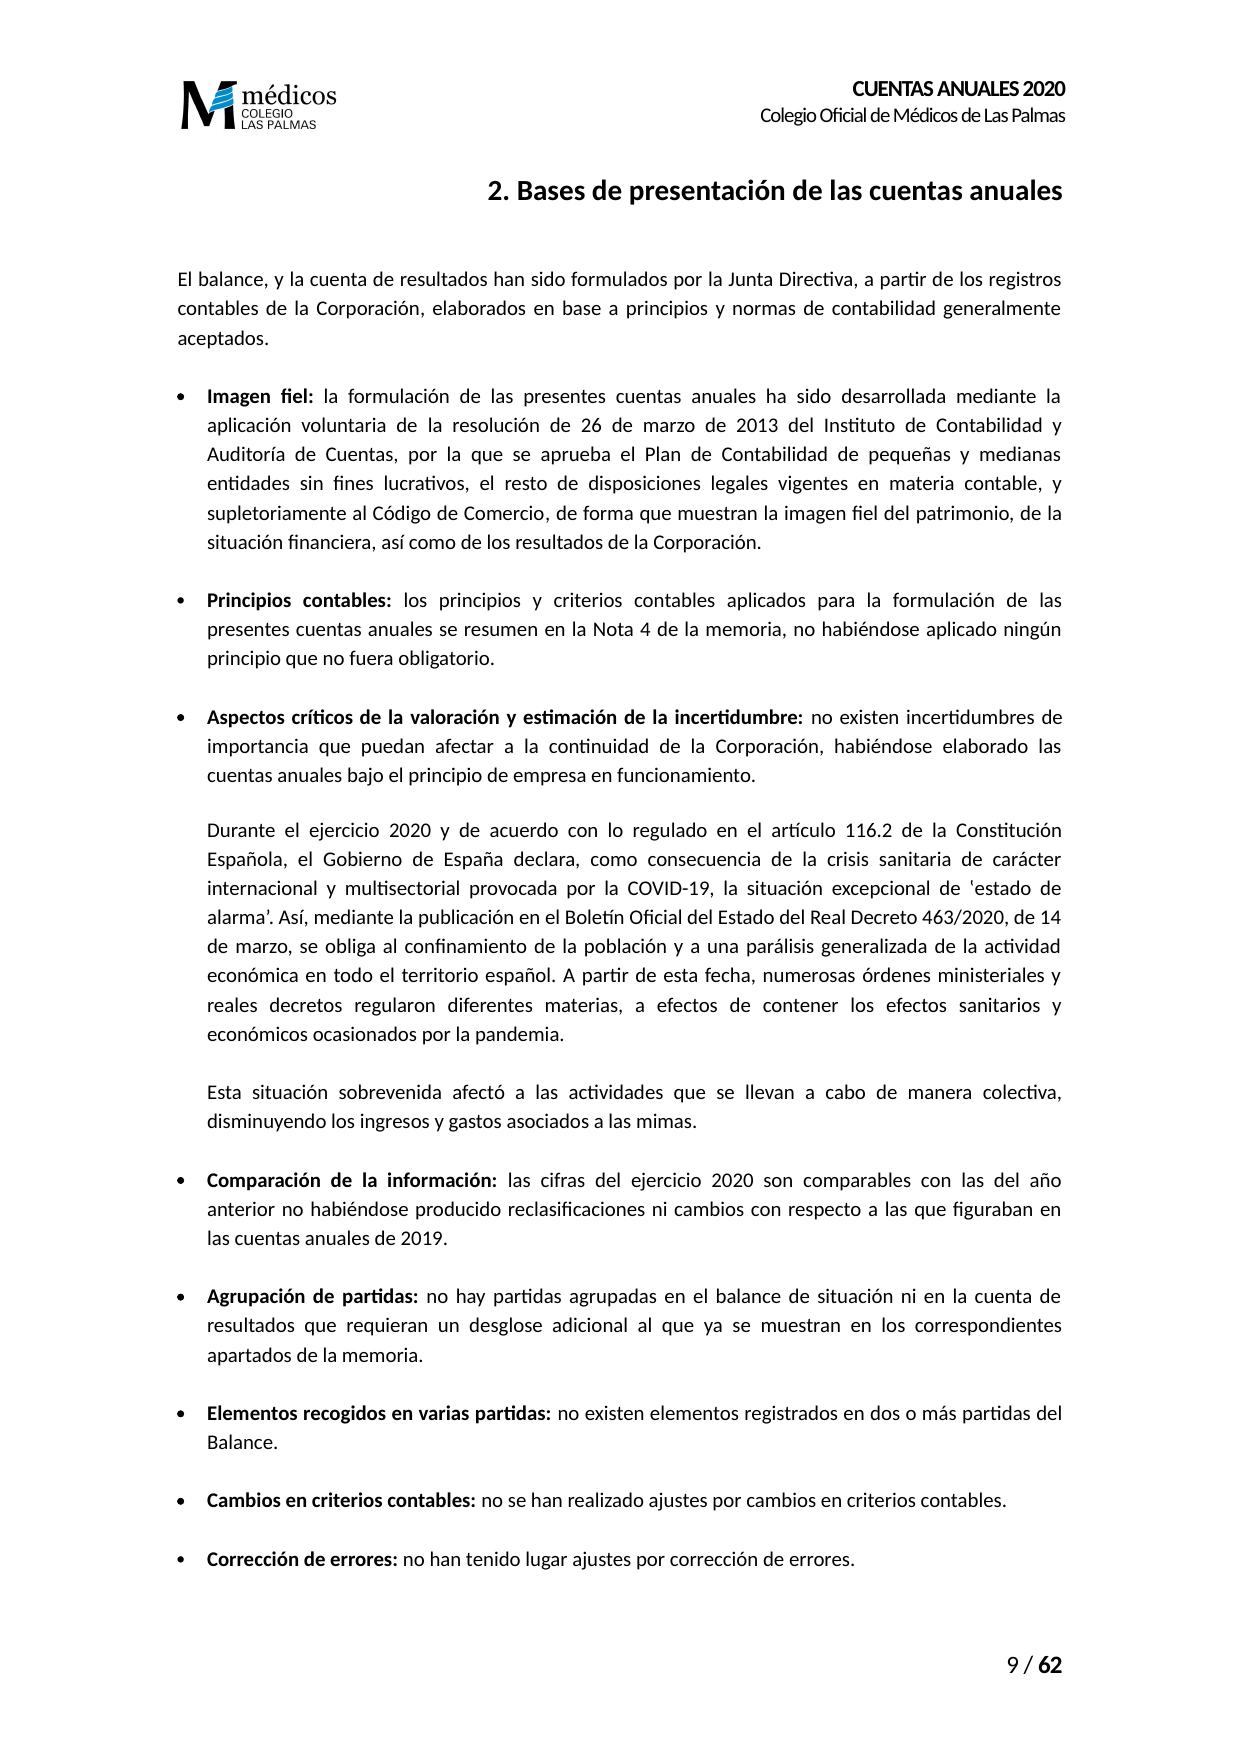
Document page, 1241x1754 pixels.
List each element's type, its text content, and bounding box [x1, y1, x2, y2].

list Durante el ejercicio 2020 y de acuerdo con lo regulado en el artículo 116.2 de la Constitución Española, el Gobierno de España declara, como consecuencia de la crisis sanitaria de carácter internacional y multisectorial provocada por la COVID-19, la situación excepcional de ‛estado de alarma’. Así, mediante la publicación en el Boletín Oficial del Estado del Real Decreto 463/2020, de 14 de marzo, se obliga al confinamiento de la población y a una parálisis generalizada de la actividad económica en todo el territorio español. A partir de esta fecha, numerosas órdenes ministeriales y reales decretos regularon diferentes materias, a efectos de contener los efectos sanitarios y económicos ocasionados por la pandemia. [207, 817, 1063, 1046]
list Principios contables: los principios y criterios contables aplicados para la formulación de las presentes cuentas anuales se resumen en la Nota 4 de la memoria, no habiéndose aplicado ningún principio que no fuera obligatorio. [177, 587, 1063, 671]
list Cambios en criterios contables: no se han realizado ajustes por cambios en criterios contables. [177, 1488, 1063, 1513]
text 2. Bases de presentación de las cuentas anuales [177, 172, 1063, 208]
list Comparación de la información: las cifras del ejercicio 2020 son comparables con las del año anterior no habiéndose producido reclasificaciones ni cambios con respecto a las que figuraban en las cuentas anuales de 2019. [177, 1167, 1063, 1251]
list Aspectos críticos de la valoración y estimación de la incertidumbre: no existen incertidumbres de importancia que puedan afectar a la continuidad de la Corporación, habiéndose elaborado las cuentas anuales bajo el principio de empresa en funcionamiento. [177, 704, 1063, 788]
text El balance, y la cuenta de resultados han sido formulados por la Junta Directiva, a partir de los registros contables de la Corporación, elaborados en base a principios y normas de contabilidad generalmente aceptados. [177, 266, 1063, 350]
list Corrección de errores: no han tenido lugar ajustes por corrección de errores. [177, 1546, 1063, 1571]
list Imagen fiel: la formulación de las presentes cuentas anuales ha sido desarrollada mediante la aplicación voluntaria de la resolución de 26 de marzo de 2013 del Instituto de Contabilidad y Auditoría de Cuentas, por la que se aprueba el Plan de Contabilidad de pequeñas y medianas entidades sin fines lucrativos, el resto de disposiciones legales vigentes en materia contable, y supletoriamente al Código de Comercio, de forma que muestran la imagen fiel del patrimonio, de la situación financiera, así como de los resultados de la Corporación. [177, 383, 1063, 554]
list Elementos recogidos en varias partidas: no existen elementos registrados en dos o más partidas del Balance. [177, 1400, 1063, 1455]
list Agrupación de partidas: no hay partidas agrupadas en el balance de situación ni en la cuenta de resultados que requieran un desglose adicional al que ya se muestran en los correspondientes apartados de la memoria. [177, 1283, 1063, 1367]
list Esta situación sobrevenida afectó a las actividades que se llevan a cabo de manera colectiva, disminuyendo los ingresos y gastos asociados a las mimas. [207, 1079, 1063, 1134]
picture [177, 73, 349, 139]
